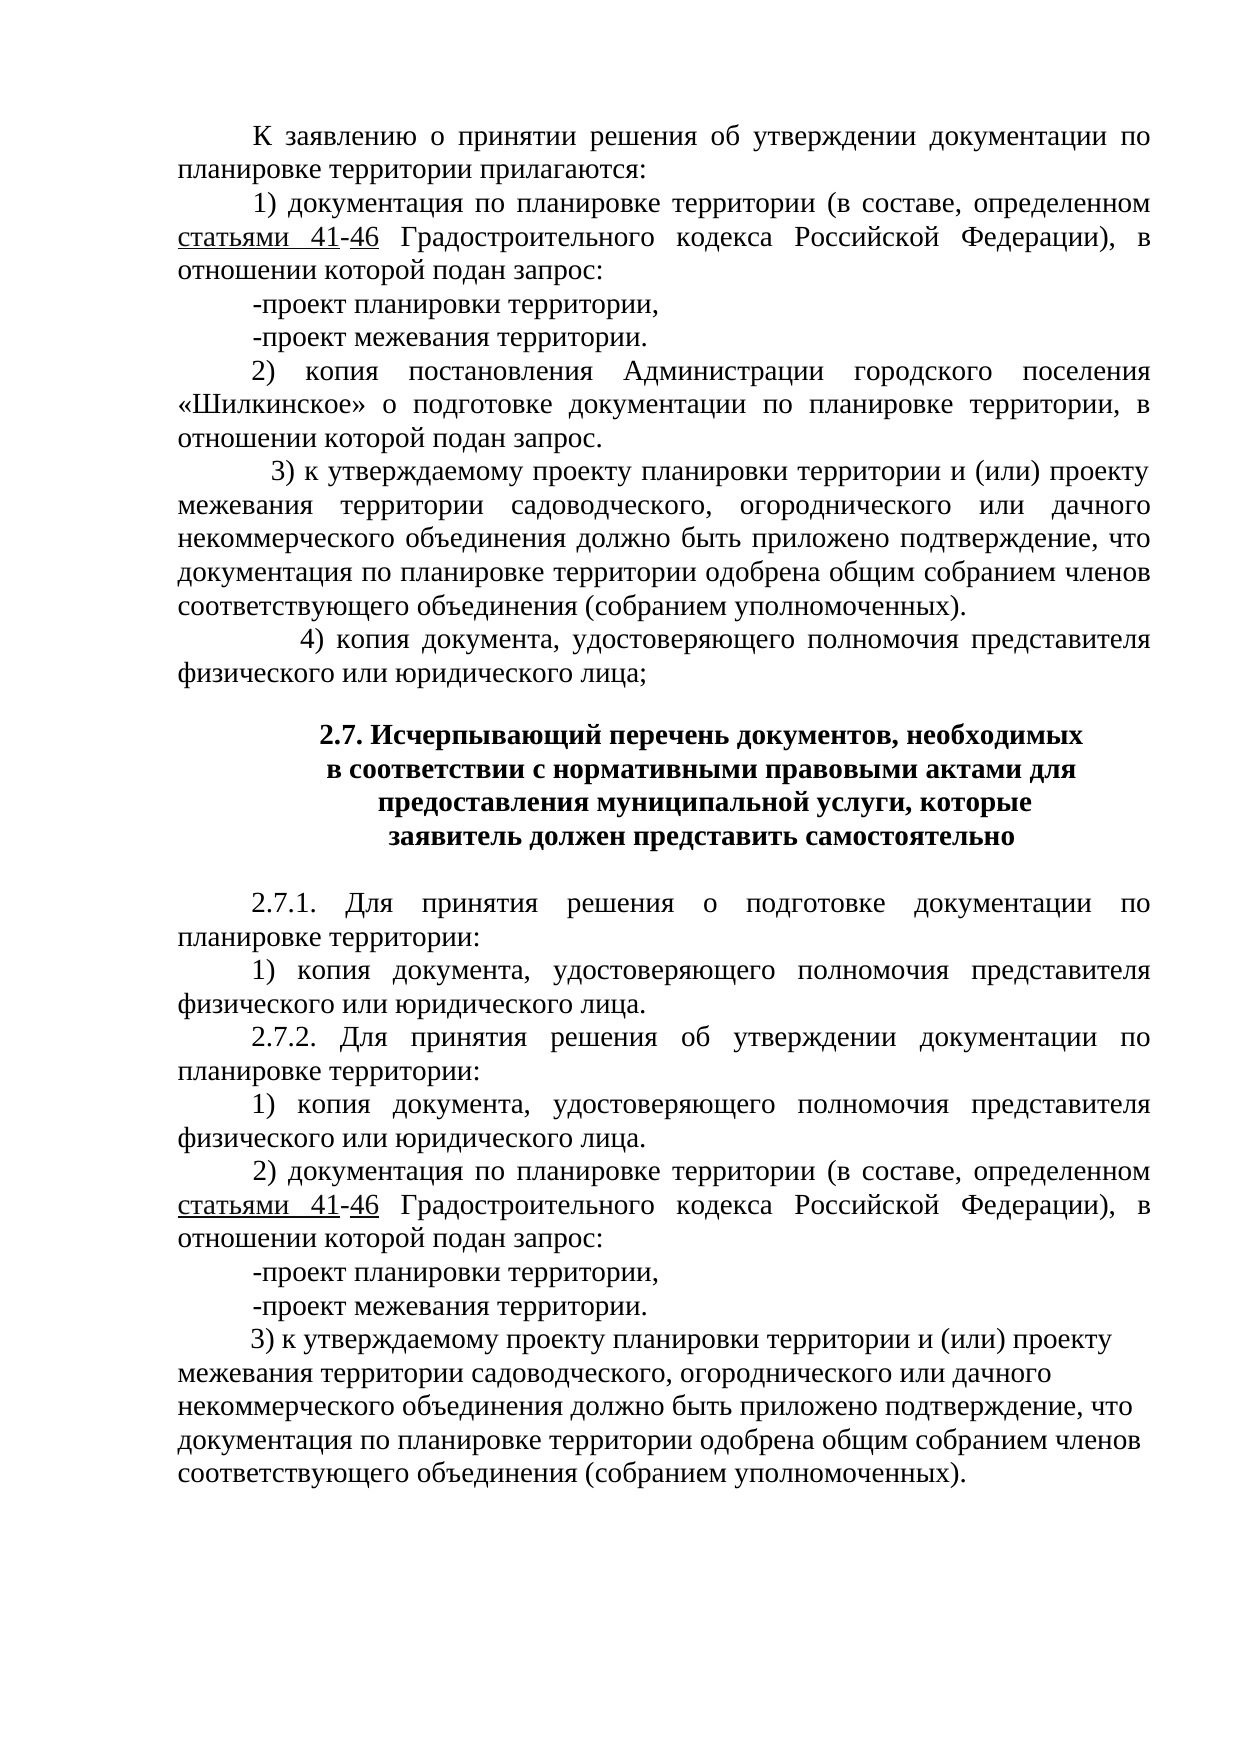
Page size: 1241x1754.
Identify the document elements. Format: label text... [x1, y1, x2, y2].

text 2) документация по планировке территории (в составе, определенном статьями 41-46 Градостроительного кодекса Российской Федерации), в отношении которой подан запрос: [177, 1153, 1152, 1254]
text 3) к утверждаемому проекту планировки территории и (или) проекту межевания территории садоводческого, огороднического или дачного некоммерческого объединения должно быть приложено подтверждение, что документация по планировке территории одобрена общим собранием членов соответствующего объединения (собранием уполномоченных). [177, 453, 1152, 621]
text 2.7.1. Для принятия решения о подготовке документации по планировке территории: [177, 885, 1152, 952]
text 1) копия документа, удостоверяющего полномочия представителя физического или юридического лица. [177, 952, 1152, 1019]
text 1) документация по планировке территории (в составе, определенном статьями 41-46 Градостроительного кодекса Российской Федерации), в отношении которой подан запрос: [177, 185, 1152, 286]
subtitle предоставления муниципальной услуги, которые [177, 784, 1152, 818]
text заявитель должен представить самостоятельно [177, 818, 1152, 852]
text К заявлению о принятии решения об утверждении документации по планировке территории прилагаются: [177, 118, 1152, 185]
subtitle 2.7. Исчерпывающий перечень документов, необходимых [177, 717, 1152, 751]
text 4) копия документа, удостоверяющего полномочия представителя физического или юридического лица; [177, 621, 1152, 688]
text 1) копия документа, удостоверяющего полномочия представителя физического или юридического лица. [177, 1086, 1152, 1153]
text -проект межевания территории. [177, 319, 1152, 353]
text 2) копия постановления Администрации городского поселения «Шилкинское» о подготовке документации по планировке территории, в отношении которой подан запрос. [177, 353, 1152, 453]
subtitle в соответствии с нормативными правовыми актами для [177, 751, 1152, 784]
text -проект планировки территории, [177, 286, 1152, 319]
text -проект межевания территории. 3) к утверждаемому проекту планировки территории и (или) проекту межевания территории садоводческого, огороднического или дачного некоммерческого объединения должно быть приложено подтверждение, что документация по планировке территории одобрена общим собранием членов соответствующего объединения (собранием уполномоченных). [177, 1288, 1152, 1489]
text 2.7.2. Для принятия решения об утверждении документации по планировке территории: [177, 1019, 1152, 1086]
text -проект планировки территории, [177, 1254, 1152, 1288]
